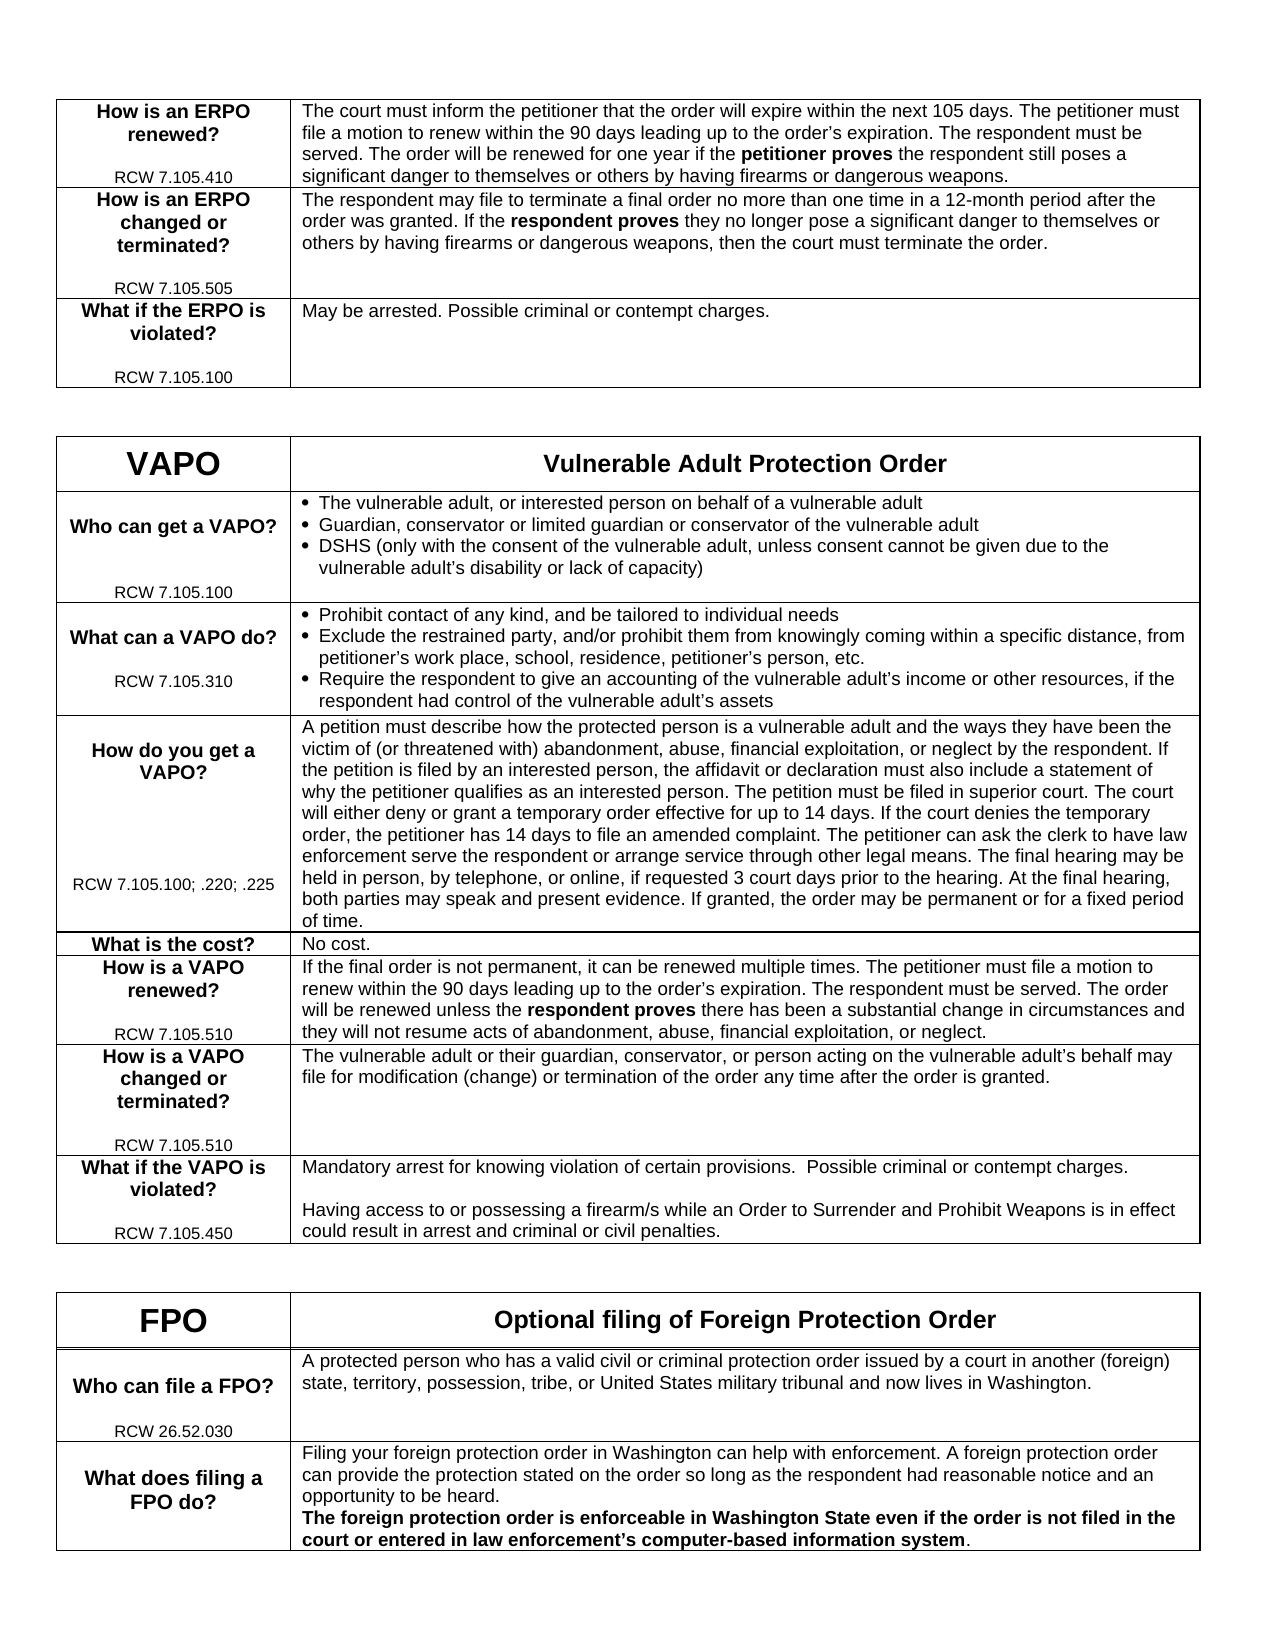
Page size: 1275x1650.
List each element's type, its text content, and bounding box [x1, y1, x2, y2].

table_cell The vulnerable adult or their guardian, conservator, or person acting on the vulnerable adult’s behalf may file for modification (change) or termination of the order any time after the order is granted. [291, 1045, 1199, 1154]
table_header FPO [57, 1293, 290, 1347]
table_cell How is a VAPO renewed? RCW 7.105.510 [57, 956, 290, 1043]
table_cell How is an ERPO changed or terminated? RCW 7.105.505 [57, 188, 290, 298]
table_cell How is a VAPO changed or terminated? RCW 7.105.510 [57, 1045, 290, 1154]
table_cell The court must inform the petitioner that the order will expire within the next 105 days. The petitioner must file a motion to renew within the 90 days leading up to the order’s expiration. The respondent must be served. The order will be renewed for one year if the petitioner proves the respondent still poses a significant danger to themselves or others by having firearms or dangerous weapons. [291, 100, 1199, 187]
table_cell Filing your foreign protection order in Washington can help with enforcement. A foreign protection order can provide the protection stated on the order so long as the respondent had reasonable notice and an opportunity to be heard. The foreign protection order is enforceable in Washington State even if the order is not filed in the court or entered in law enforcement’s computer-based information system. [291, 1442, 1199, 1550]
table_cell Mandatory arrest for knowing violation of certain provisions. Possible criminal or contempt charges. Having access to or possessing a firearm/s while an Order to Surrender and Prohibit Weapons is in effect could result in arrest and criminal or civil penalties. [291, 1156, 1199, 1243]
table_cell What if the VAPO is violated? RCW 7.105.450 [57, 1156, 290, 1243]
table_header Optional filing of Foreign Protection Order [291, 1293, 1199, 1347]
table_cell May be arrested. Possible criminal or contempt charges. [291, 299, 1199, 387]
table_cell What is the cost? [57, 933, 290, 955]
table_cell Who can file a FPO? RCW 26.52.030 [57, 1350, 290, 1441]
table_cell The respondent may file to terminate a final order no more than one time in a 12-month period after the order was granted. If the respondent proves they no longer pose a significant danger to themselves or others by having firearms or dangerous weapons, then the court must terminate the order. [291, 188, 1199, 298]
table_cell Who can get a VAPO? RCW 7.105.100 [57, 492, 290, 602]
table_cell The vulnerable adult, or interested person on behalf of a vulnerable adult Guardian, conservator or limited guardian or conservator of the vulnerable adult DSHS (only with the consent of the vulnerable adult, unless consent cannot be given due to the vulnerable adult’s disability or lack of capacity) [291, 492, 1199, 602]
table_cell How do you get a VAPO? RCW 7.105.100; .220; .225 [57, 716, 290, 931]
table_cell What can a VAPO do? RCW 7.105.310 [57, 603, 290, 715]
table_cell No cost. [291, 933, 1199, 955]
table_cell What if the ERPO is violated? RCW 7.105.100 [57, 299, 290, 387]
table_cell Prohibit contact of any kind, and be tailored to individual needs Exclude the restrained party, and/or prohibit them from knowingly coming within a specific distance, from petitioner’s work place, school, residence, petitioner’s person, etc. Require the respondent to give an accounting of the vulnerable adult’s income or other resources, if the respondent had control of the vulnerable adult’s assets [291, 603, 1199, 715]
table_cell What does filing a FPO do? [57, 1442, 290, 1550]
table_cell If the final order is not permanent, it can be renewed multiple times. The petitioner must file a motion to renew within the 90 days leading up to the order’s expiration. The respondent must be served. The order will be renewed unless the respondent proves there has been a substantial change in circumstances and they will not resume acts of abandonment, abuse, financial exploitation, or neglect. [291, 956, 1199, 1043]
table_cell A petition must describe how the protected person is a vulnerable adult and the ways they have been the victim of (or threatened with) abandonment, abuse, financial exploitation, or neglect by the respondent. If the petition is filed by an interested person, the affidavit or declaration must also include a statement of why the petitioner qualifies as an interested person. The petition must be filed in superior court. The court will either deny or grant a temporary order effective for up to 14 days. If the court denies the temporary order, the petitioner has 14 days to file an amended complaint. The petitioner can ask the clerk to have law enforcement serve the respondent or arrange service through other legal means. The final hearing may be held in person, by telephone, or online, if requested 3 court days prior to the hearing. At the final hearing, both parties may speak and present evidence. If granted, the order may be permanent or for a fixed period of time. [291, 716, 1199, 931]
table_cell A protected person who has a valid civil or criminal protection order issued by a court in another (foreign) state, territory, possession, tribe, or United States military tribunal and now lives in Washington. [291, 1350, 1199, 1441]
table_header Vulnerable Adult Protection Order [291, 437, 1199, 491]
table_header VAPO [57, 437, 290, 491]
table_cell How is an ERPO renewed? RCW 7.105.410 [57, 100, 290, 187]
